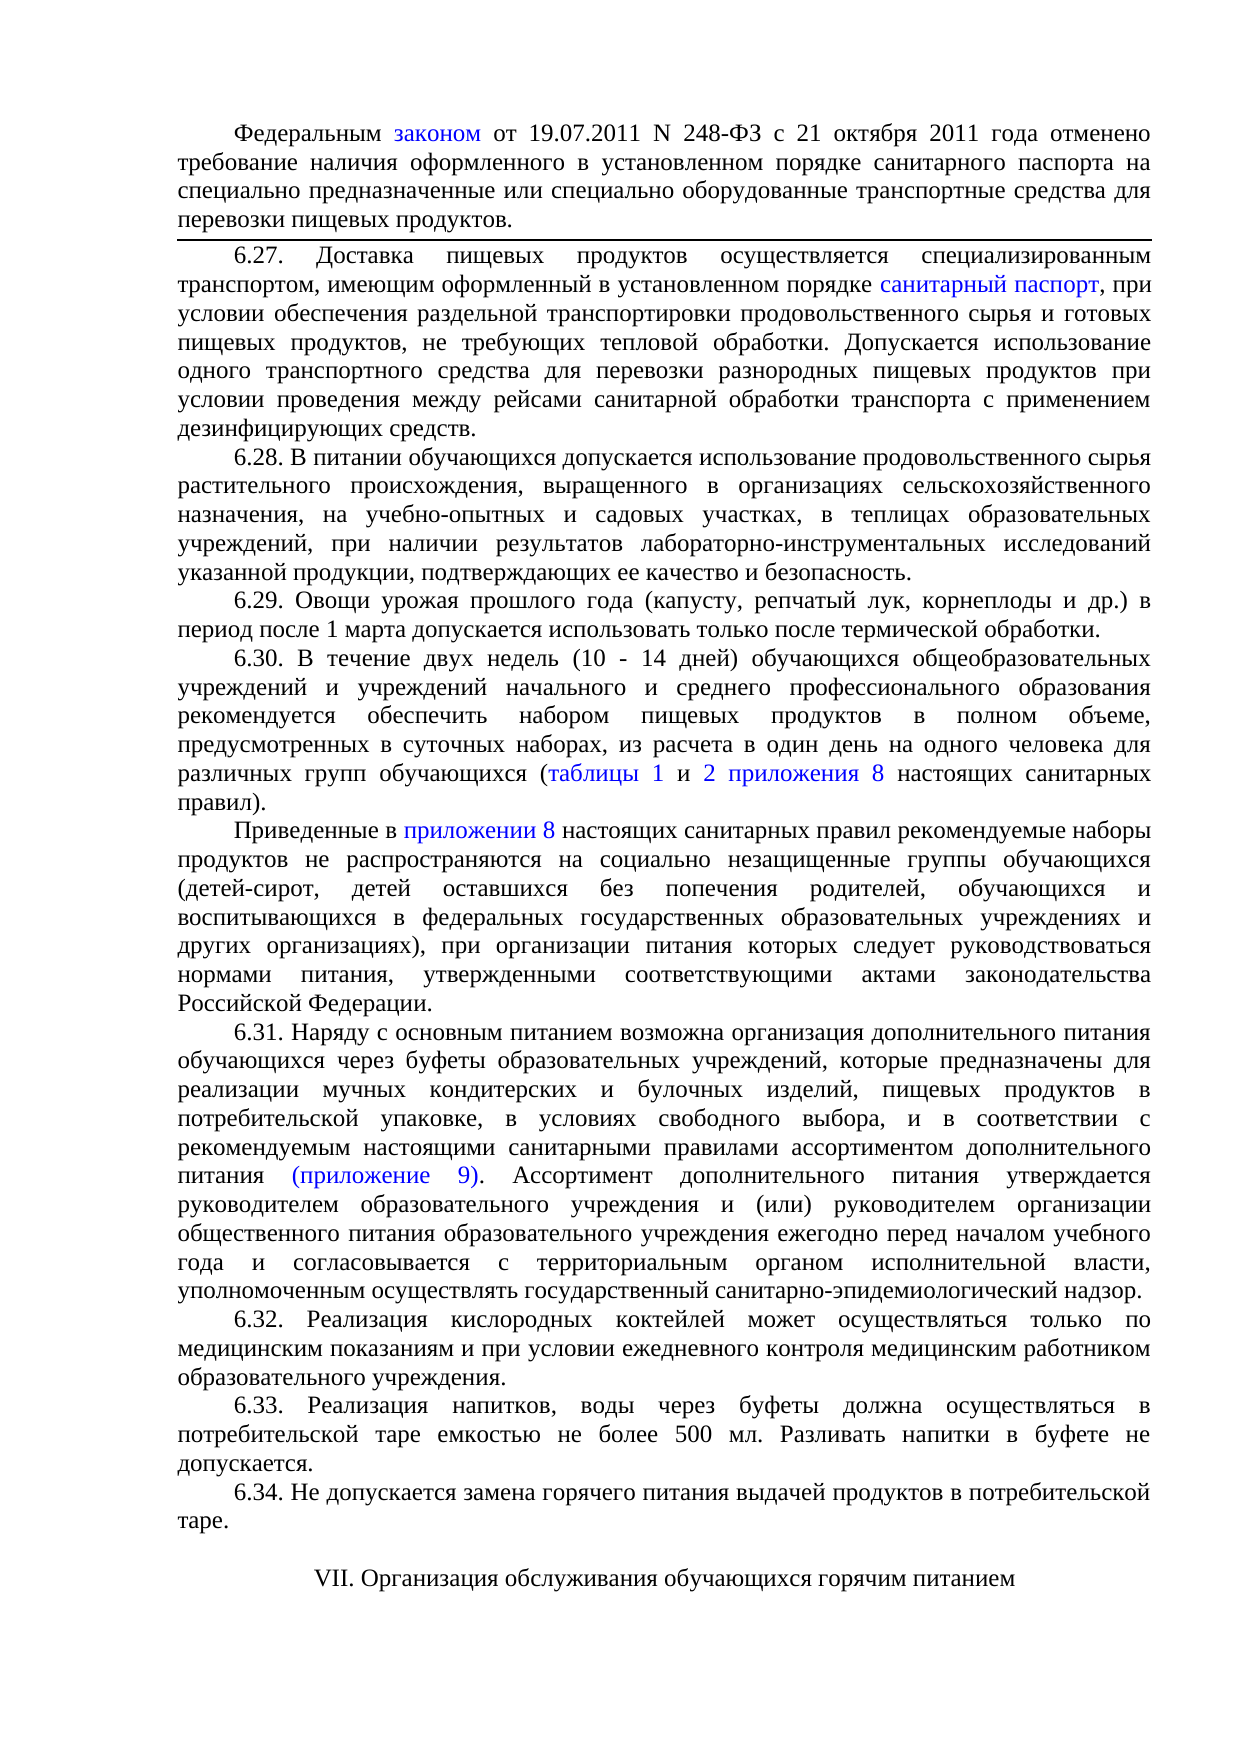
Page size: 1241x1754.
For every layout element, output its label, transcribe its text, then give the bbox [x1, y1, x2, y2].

text 6.27. Доставка пищевых продуктов осуществляется специализированным транспортом, имеющим оформленный в установленном порядке санитарный паспорт, при условии обеспечения раздельной транспортировки продовольственного сырья и готовых пищевых продуктов, не требующих тепловой обработки. Допускается использование одного транспортного средства для перевозки разнородных пищевых продуктов при условии проведения между рейсами санитарной обработки транспорта с применением дезинфицирующих средств. [177, 241, 1152, 442]
text VII. Организация обслуживания обучающихся горячим питанием [177, 1563, 1152, 1592]
text 6.28. В питании обучающихся допускается использование продовольственного сырья растительного происхождения, выращенного в организациях сельскохозяйственного назначения, на учебно-опытных и садовых участках, в теплицах образовательных учреждений, при наличии результатов лабораторно-инструментальных исследований указанной продукции, подтверждающих ее качество и безопасность. [177, 442, 1152, 586]
text 6.32. Реализация кислородных коктейлей может осуществляться только по медицинским показаниям и при условии ежедневного контроля медицинским работником образовательного учреждения. [177, 1304, 1152, 1391]
text 6.30. В течение двух недель (10 - 14 дней) обучающихся общеобразовательных учреждений и учреждений начального и среднего профессионального образования рекомендуется обеспечить набором пищевых продуктов в полном объеме, предусмотренных в суточных наборах, из расчета в один день на одного человека для различных групп обучающихся (таблицы 1 и 2 приложения 8 настоящих санитарных правил). [177, 643, 1152, 816]
text Приведенные в приложении 8 настоящих санитарных правил рекомендуемые наборы продуктов не распространяются на социально незащищенные группы обучающихся (детей-сирот, детей оставшихся без попечения родителей, обучающихся и воспитывающихся в федеральных государственных образовательных учреждениях и других организациях), при организации питания которых следует руководствоваться нормами питания, утвержденными соответствующими актами законодательства Российской Федерации. [177, 816, 1152, 1017]
text 6.33. Реализация напитков, воды через буфеты должна осуществляться в потребительской таре емкостью не более 500 мл. Разливать напитки в буфете не допускается. [177, 1391, 1152, 1477]
text 6.34. Не допускается замена горячего питания выдачей продуктов в потребительской таре. [177, 1477, 1152, 1534]
text Федеральным законом от 19.07.2011 N 248-ФЗ с 21 октября 2011 года отменено требование наличия оформленного в установленном порядке санитарного паспорта на специально предназначенные или специально оборудованные транспортные средства для перевозки пищевых продуктов. [177, 118, 1152, 233]
text 6.31. Наряду с основным питанием возможна организация дополнительного питания обучающихся через буфеты образовательных учреждений, которые предназначены для реализации мучных кондитерских и булочных изделий, пищевых продуктов в потребительской упаковке, в условиях свободного выбора, и в соответствии с рекомендуемым настоящими санитарными правилами ассортиментом дополнительного питания (приложение 9). Ассортимент дополнительного питания утверждается руководителем образовательного учреждения и (или) руководителем организации общественного питания образовательного учреждения ежегодно перед началом учебного года и согласовывается с территориальным органом исполнительной власти, уполномоченным осуществлять государственный санитарно-эпидемиологический надзор. [177, 1017, 1152, 1304]
text 6.29. Овощи урожая прошлого года (капусту, репчатый лук, корнеплоды и др.) в период после 1 марта допускается использовать только после термической обработки. [177, 586, 1152, 643]
